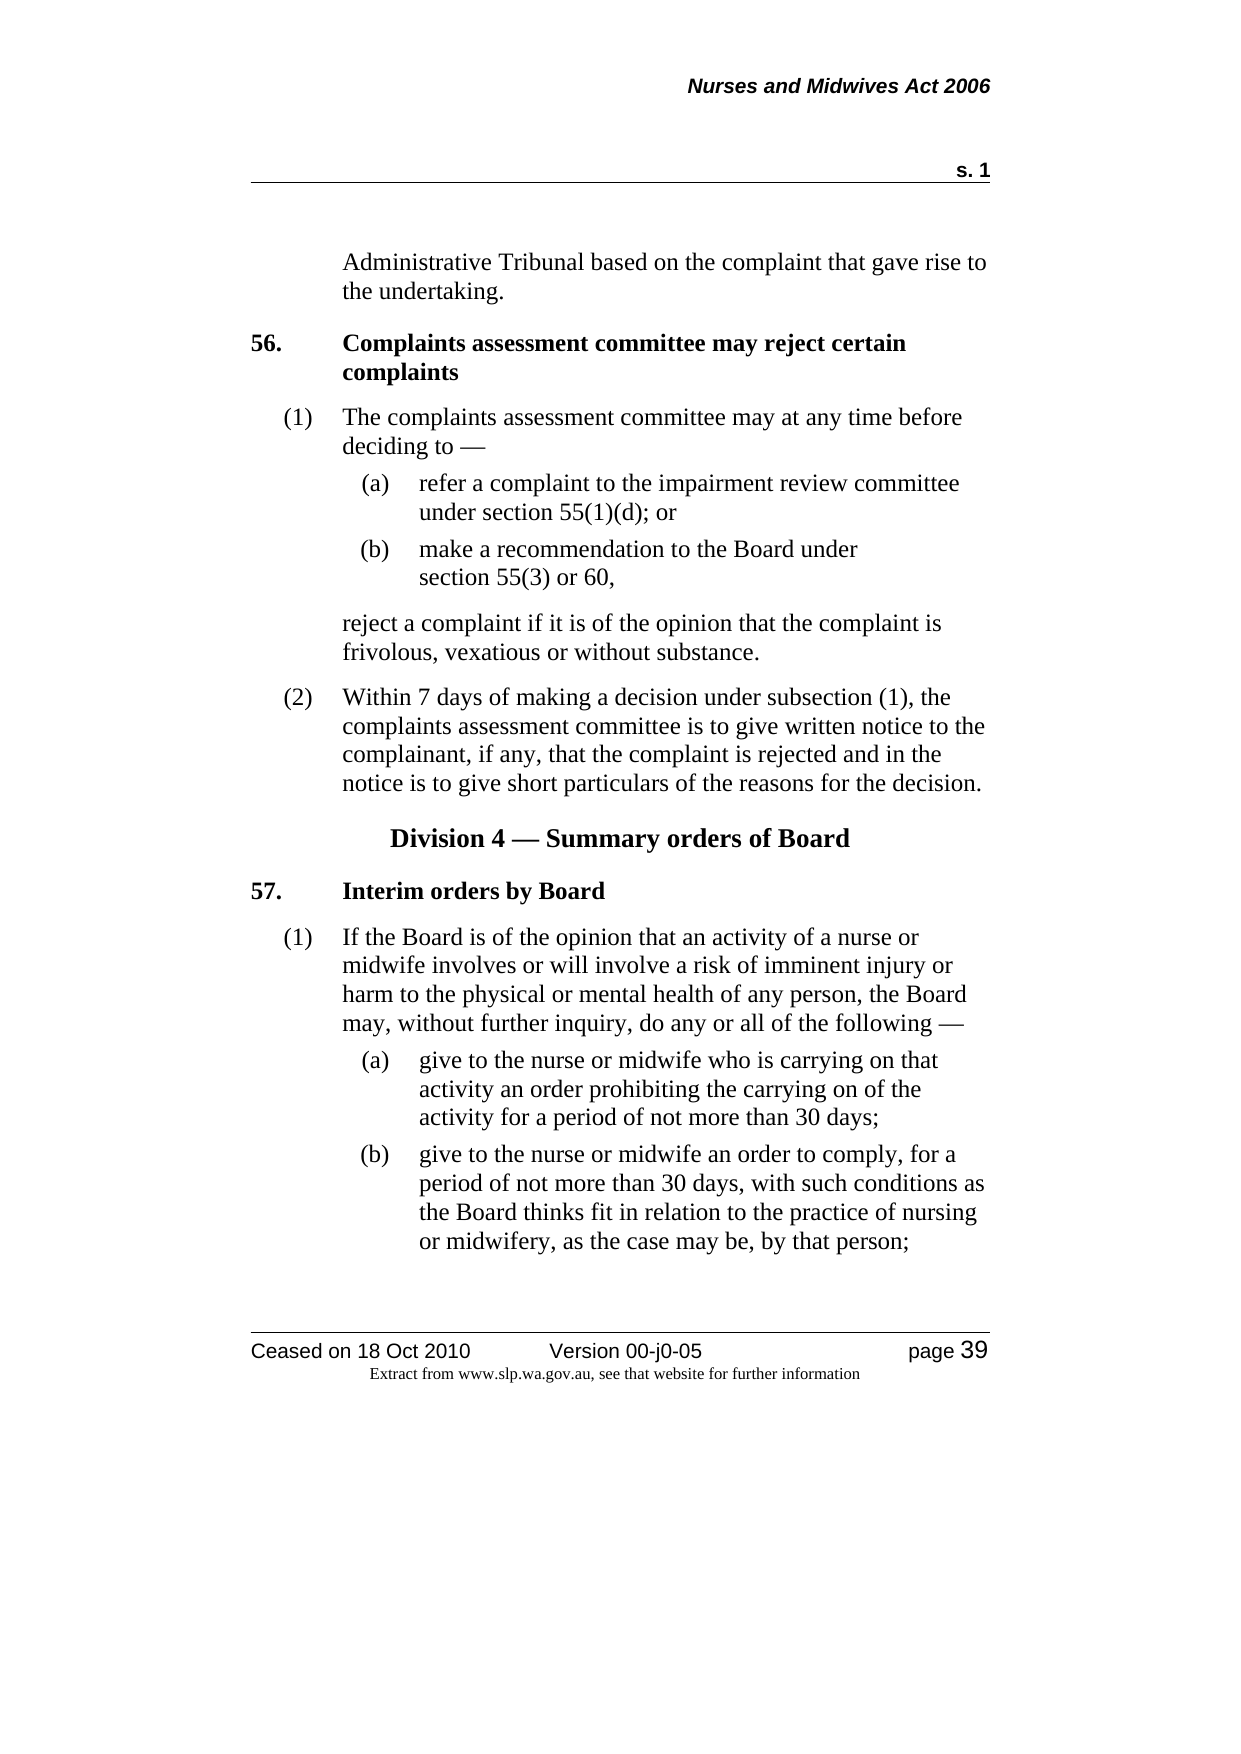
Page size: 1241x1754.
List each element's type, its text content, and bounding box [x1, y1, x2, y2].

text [251, 247, 990, 305]
text (1) If the Board is of the opinion that an activity of a nurse or midwife involves or will involve a risk of imminent injury or harm to the physical or mental health of any person, the Board may, without further inquiry, do any or all of the following — [251, 922, 990, 1037]
subtitle 56. Complaints assessment committee may reject certain complaints [251, 328, 990, 385]
subtitle Division 4 — Summary orders of Board [251, 822, 990, 853]
text (2) Within 7 days of making a decision under subsection (1), the complaints assessment committee is to give written notice to the complainant, if any, that the complaint is rejected and in the notice is to give short particulars of the reasons for the decision. [251, 682, 990, 797]
text (a) give to the nurse or midwife who is carrying on that activity an order prohibiting the carrying on of the activity for a period of not more than 30 days; [251, 1045, 990, 1131]
text (b) give to the nurse or midwife an order to comply, for a period of not more than 30 days, with such conditions as the Board thinks fit in relation to the practice of nursing or midwifery, as the case may be, by that person; [251, 1139, 990, 1254]
text (1) The complaints assessment committee may at any time before deciding to — [251, 402, 990, 459]
text reject a complaint if it is of the opinion that the complaint is frivolous, vexatious or without substance. [251, 608, 990, 665]
subtitle 57. Interim orders by Board [251, 876, 990, 905]
text (b) make a recommendation to the Board under section 55(3) or 60, [251, 534, 990, 591]
text (a) refer a complaint to the impairment review committee under section 55(1)(d); or [251, 468, 990, 525]
